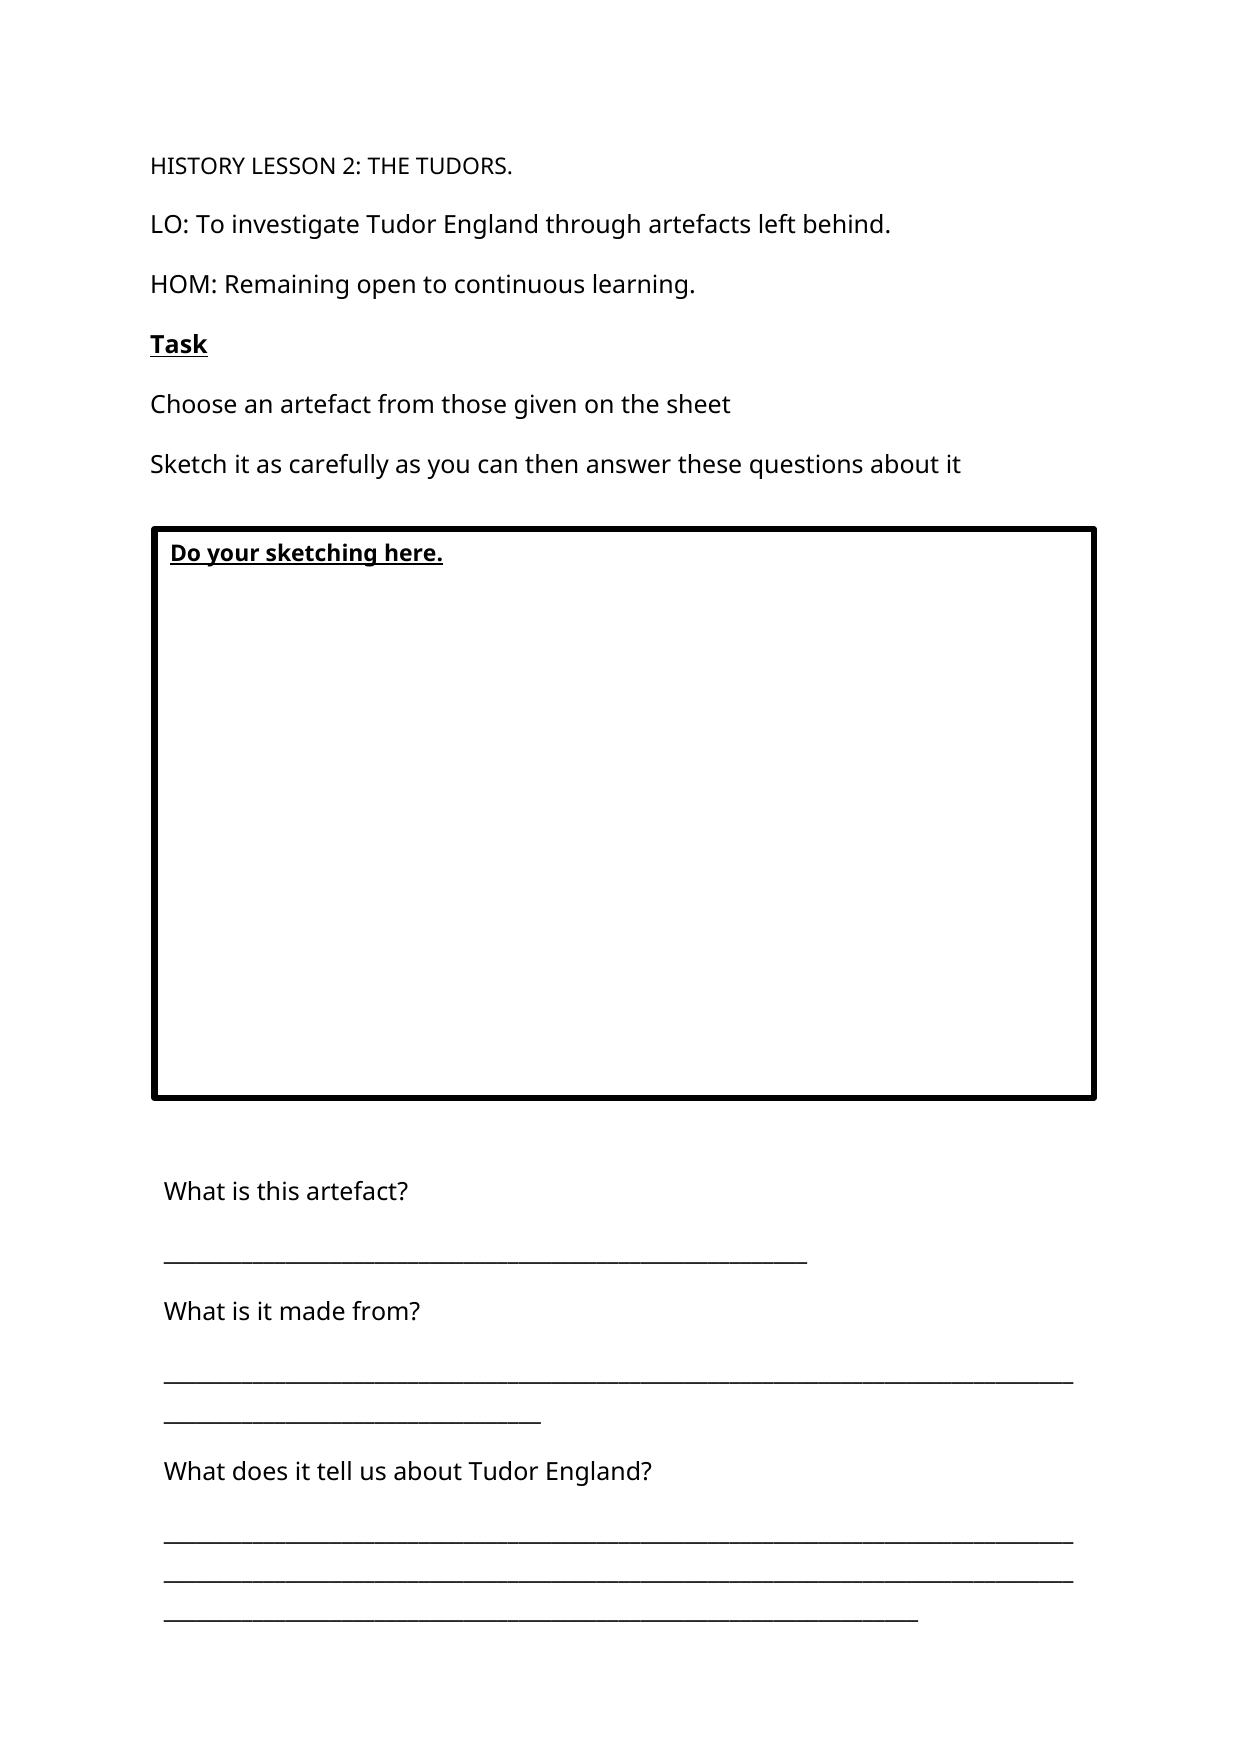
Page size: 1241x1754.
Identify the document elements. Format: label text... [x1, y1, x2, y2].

text LO: To investigate Tudor England through artefacts left behind. [150, 207, 1090, 241]
text HOM: Remaining open to continuous learning. [150, 267, 1090, 301]
text Choose an artefact from those given on the sheet [150, 387, 1090, 421]
text Task [150, 327, 1090, 361]
text Sketch it as carefully as you can then answer these questions about it [150, 447, 1090, 481]
text HISTORY LESSON 2: THE TUDORS. [150, 150, 1090, 181]
